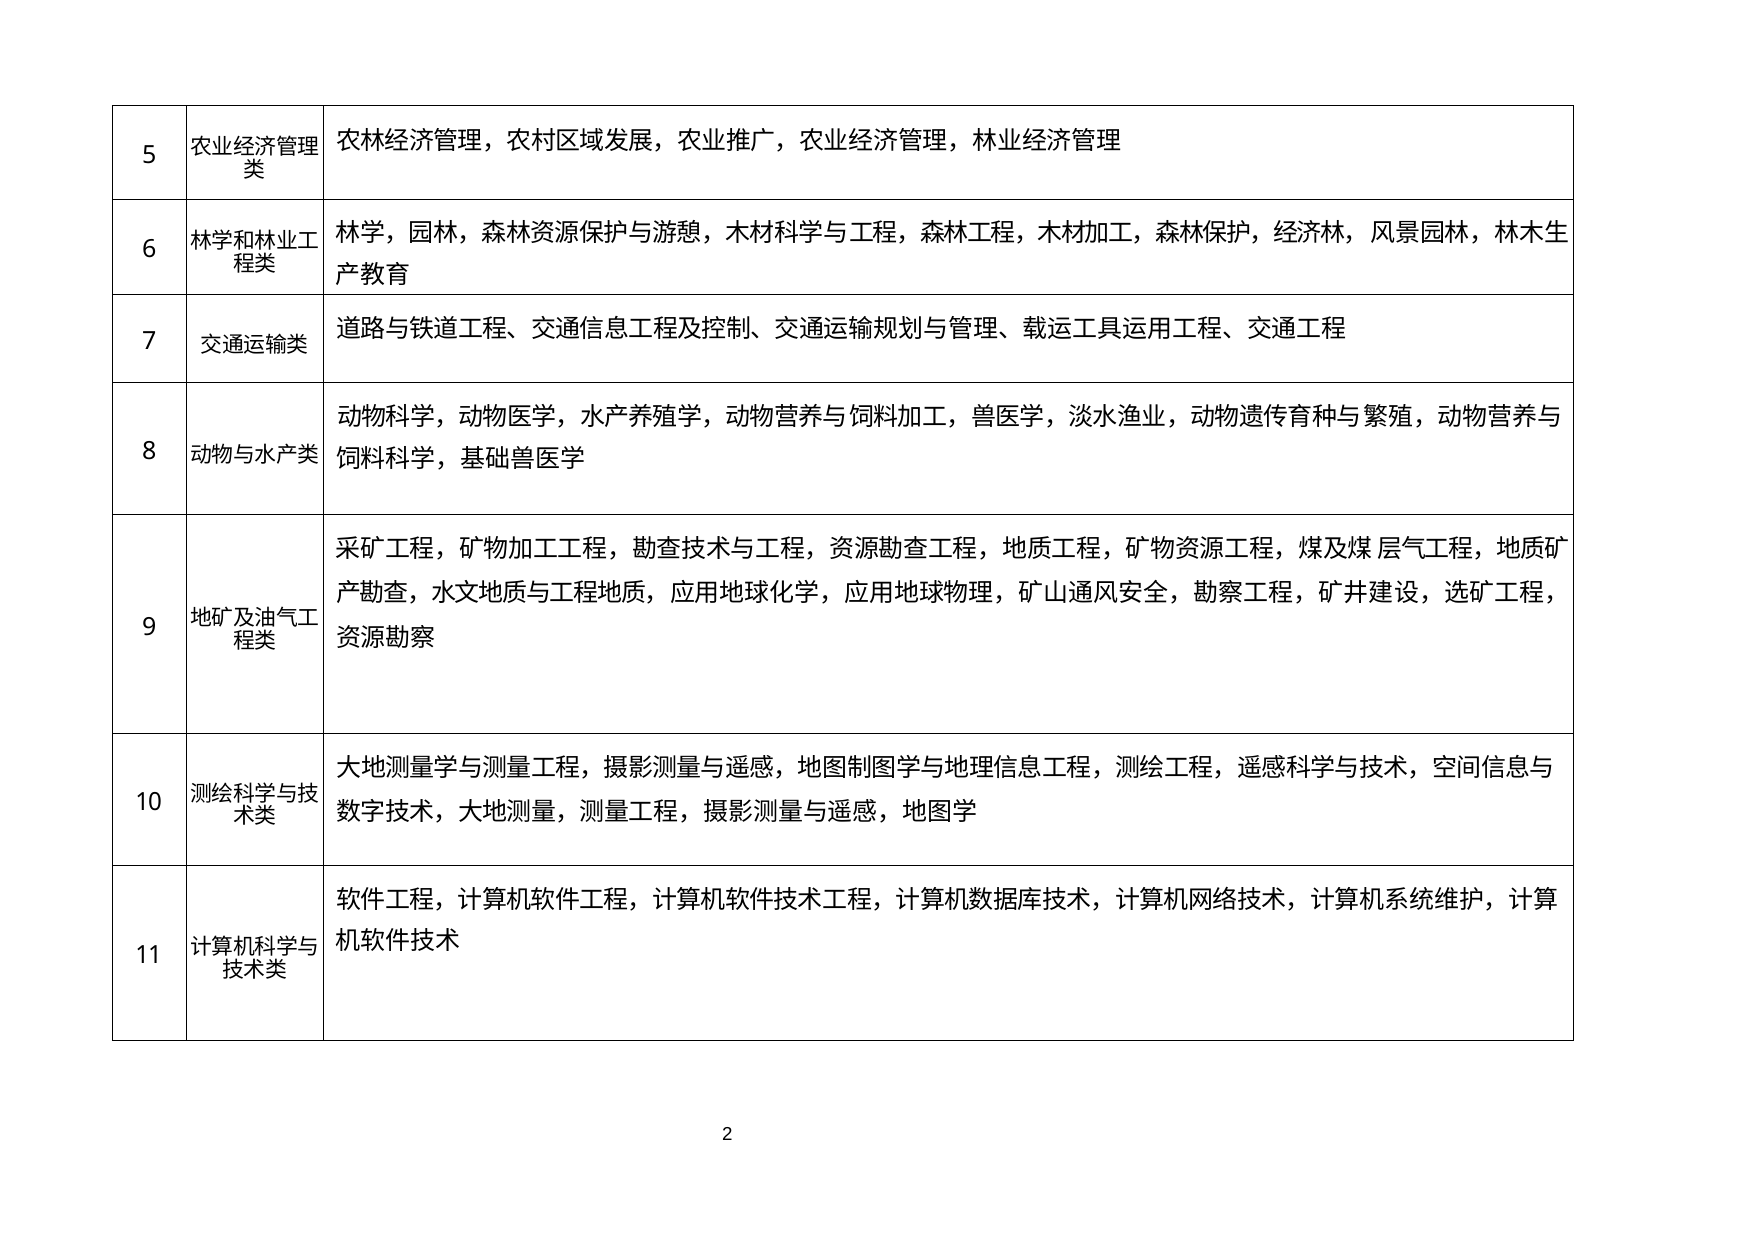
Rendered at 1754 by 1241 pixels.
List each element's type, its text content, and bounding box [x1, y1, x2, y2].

table_cell 道路与铁道工程、交通信息工程及控制、交通运输规划与管理、载运工具运用工程、交通工程 [324, 295, 1573, 382]
table_cell 10 [113, 734, 186, 864]
table_header 农业经济管理类 [187, 106, 323, 198]
table_cell 软件工程，计算机软件工程，计算机软件技术工程，计算机数据库技术，计算机网络技术，计算机系统维护，计算机软件技术 [324, 866, 1573, 1040]
table_cell 11 [113, 866, 186, 1040]
table_cell 采矿工程，矿物加工工程，勘查技术与工程，资源勘查工程，地质工程，矿物资源工程，煤及煤层气工程，地质矿产勘查，水文地质与工程地质，应用地球化学，应用地球物理，矿山通风安全，勘察工程，矿井建设，选矿工程，资源勘察 [324, 515, 1573, 733]
table_cell 林学和林业工程类 [187, 200, 323, 294]
table_cell 地矿及油气工程类 [187, 515, 323, 733]
table_cell 6 [113, 200, 186, 294]
table_cell 动物科学，动物医学，水产养殖学，动物营养与饲料加工，兽医学，淡水渔业，动物遗传育种与繁殖，动物营养与饲料科学，基础兽医学 [324, 383, 1573, 514]
table_cell 9 [113, 515, 186, 733]
table_cell 7 [113, 295, 186, 382]
table_cell 8 [113, 383, 186, 514]
table_cell 动物与水产类 [187, 383, 323, 514]
table_cell 测绘科学与技术类 [187, 734, 323, 864]
table_cell 计算机科学与技术类 [187, 866, 323, 1040]
table_header 农林经济管理，农村区域发展，农业推广，农业经济管理，林业经济管理 [324, 106, 1573, 198]
table_header 5 [113, 106, 186, 198]
table_cell 大地测量学与测量工程，摄影测量与遥感，地图制图学与地理信息工程，测绘工程，遥感科学与技术，空间信息与数字技术，大地测量，测量工程，摄影测量与遥感，地图学 [324, 734, 1573, 864]
table_cell 交通运输类 [187, 295, 323, 382]
table_cell 林学，园林，森林资源保护与游憩，木材科学与工程，森林工程，木材加工，森林保护，经济林，风景园林，林木生产教育 [324, 200, 1573, 294]
